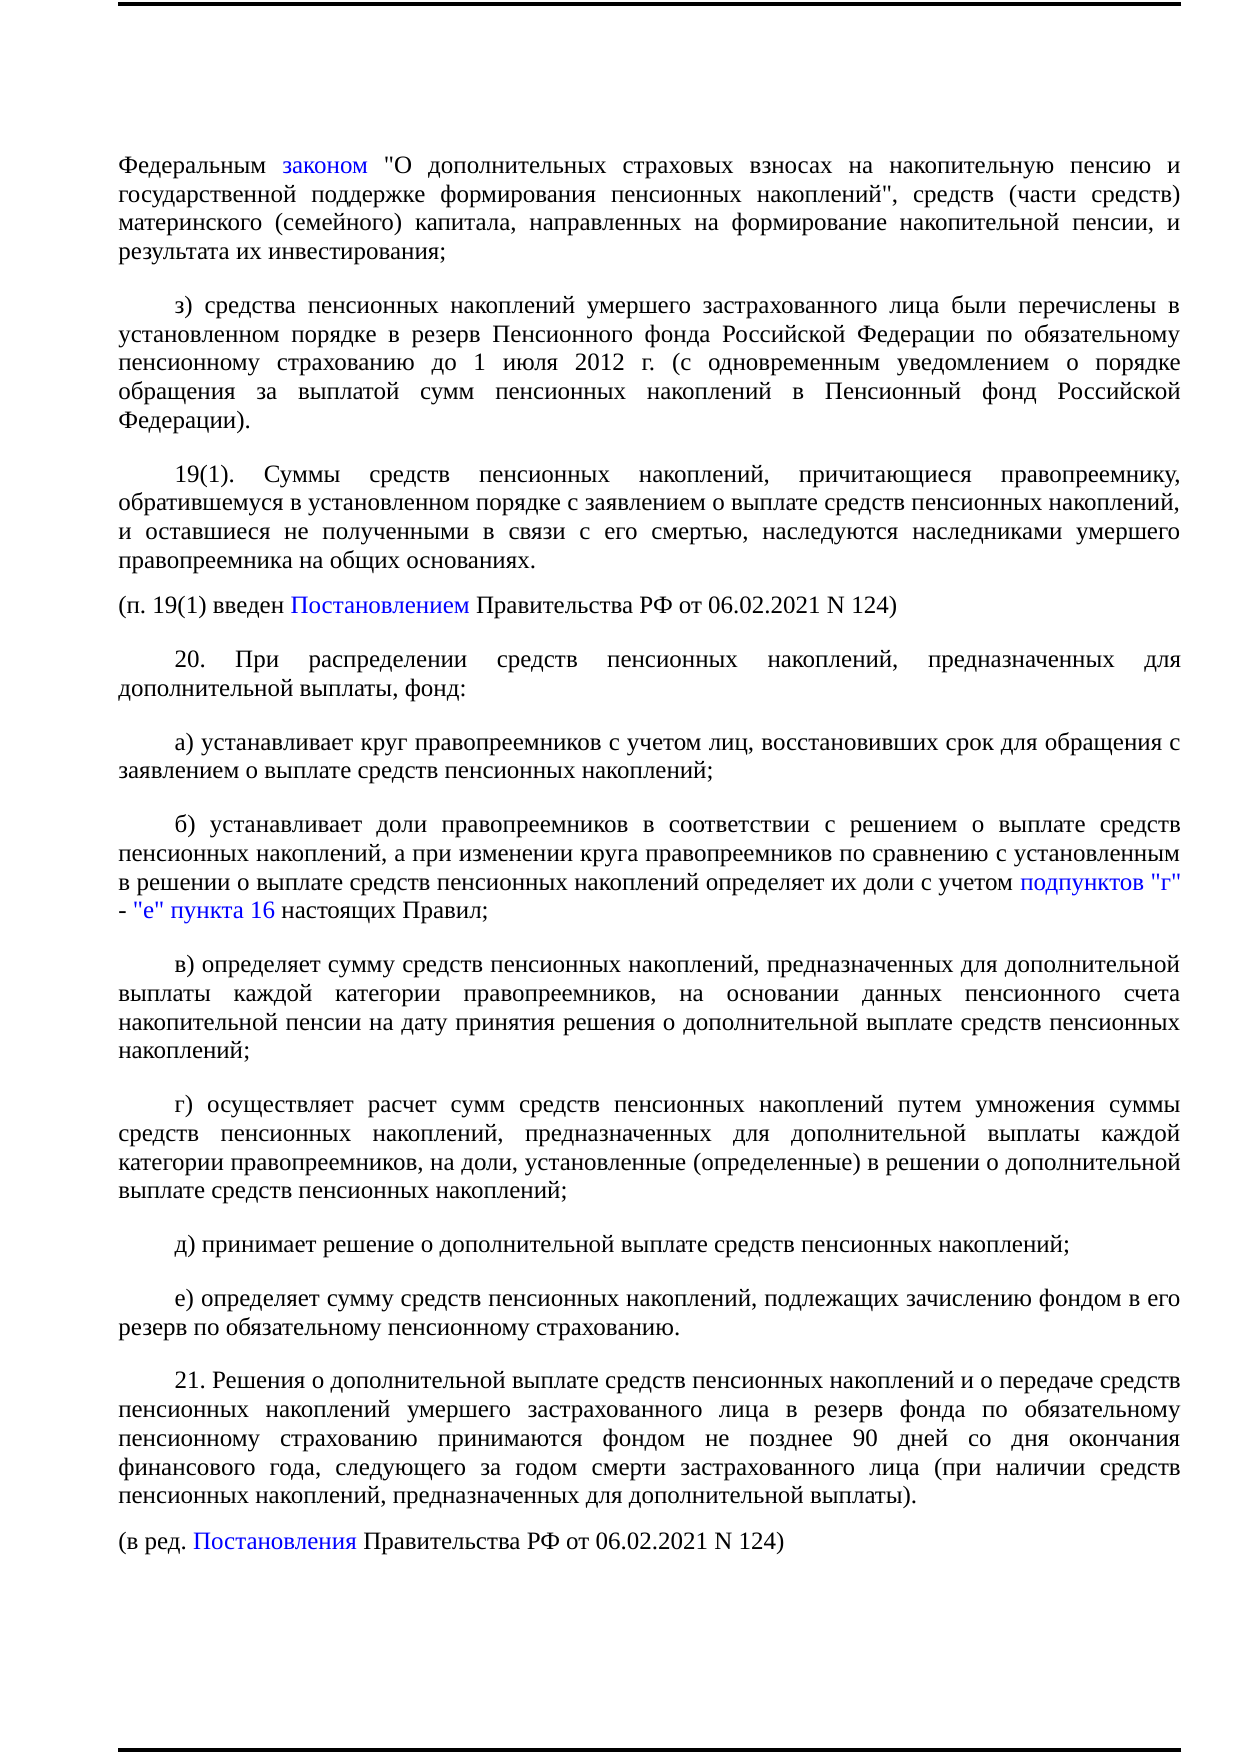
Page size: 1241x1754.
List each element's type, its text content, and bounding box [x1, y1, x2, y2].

text 20. При распределении средств пенсионных накоплений, предназначенных для дополнительной выплаты, фонд: [118, 644, 1181, 702]
text в) определяет сумму средств пенсионных накоплений, предназначенных для дополнительной выплаты каждой категории правопреемников, на основании данных пенсионного счета накопительной пенсии на дату принятия решения о дополнительной выплате средств пенсионных накоплений; [118, 949, 1181, 1064]
text (в ред. Постановления Правительства РФ от 06.02.2021 N 124) [118, 1526, 1181, 1554]
text а) устанавливает круг правопреемников с учетом лиц, восстановивших срок для обращения с заявлением о выплате средств пенсионных накоплений; [118, 727, 1181, 784]
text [118, 150, 1181, 265]
text з) средства пенсионных накоплений умершего застрахованного лица были перечислены в установленном порядке в резерв Пенсионного фонда Российской Федерации по обязательному пенсионному страхованию до 1 июля 2012 г. (с одновременным уведомлением о порядке обращения за выплатой сумм пенсионных накоплений в Пенсионный фонд Российской Федерации). [118, 290, 1181, 434]
text д) принимает решение о дополнительной выплате средств пенсионных накоплений; [118, 1229, 1181, 1258]
text 19(1). Суммы средств пенсионных накоплений, причитающиеся правопреемнику, обратившемуся в установленном порядке с заявлением о выплате средств пенсионных накоплений, и оставшиеся не полученными в связи с его смертью, наследуются наследниками умершего правопреемника на общих основаниях. [118, 459, 1181, 574]
text (п. 19(1) введен Постановлением Правительства РФ от 06.02.2021 N 124) [118, 590, 1181, 619]
text г) осуществляет расчет сумм средств пенсионных накоплений путем умножения суммы средств пенсионных накоплений, предназначенных для дополнительной выплаты каждой категории правопреемников, на доли, установленные (определенные) в решении о дополнительной выплате средств пенсионных накоплений; [118, 1089, 1181, 1204]
text е) определяет сумму средств пенсионных накоплений, подлежащих зачислению фондом в его резерв по обязательному пенсионному страхованию. [118, 1283, 1181, 1340]
text б) устанавливает доли правопреемников в соответствии с решением о выплате средств пенсионных накоплений, а при изменении круга правопреемников по сравнению с установленным в решении о выплате средств пенсионных накоплений определяет их доли с учетом подпунктов "г" - "е" пункта 16 настоящих Правил; [118, 809, 1181, 924]
text 21. Решения о дополнительной выплате средств пенсионных накоплений и о передаче средств пенсионных накоплений умершего застрахованного лица в резерв фонда по обязательному пенсионному страхованию принимаются фондом не позднее 90 дней со дня окончания финансового года, следующего за годом смерти застрахованного лица (при наличии средств пенсионных накоплений, предназначенных для дополнительной выплаты). [118, 1365, 1181, 1509]
